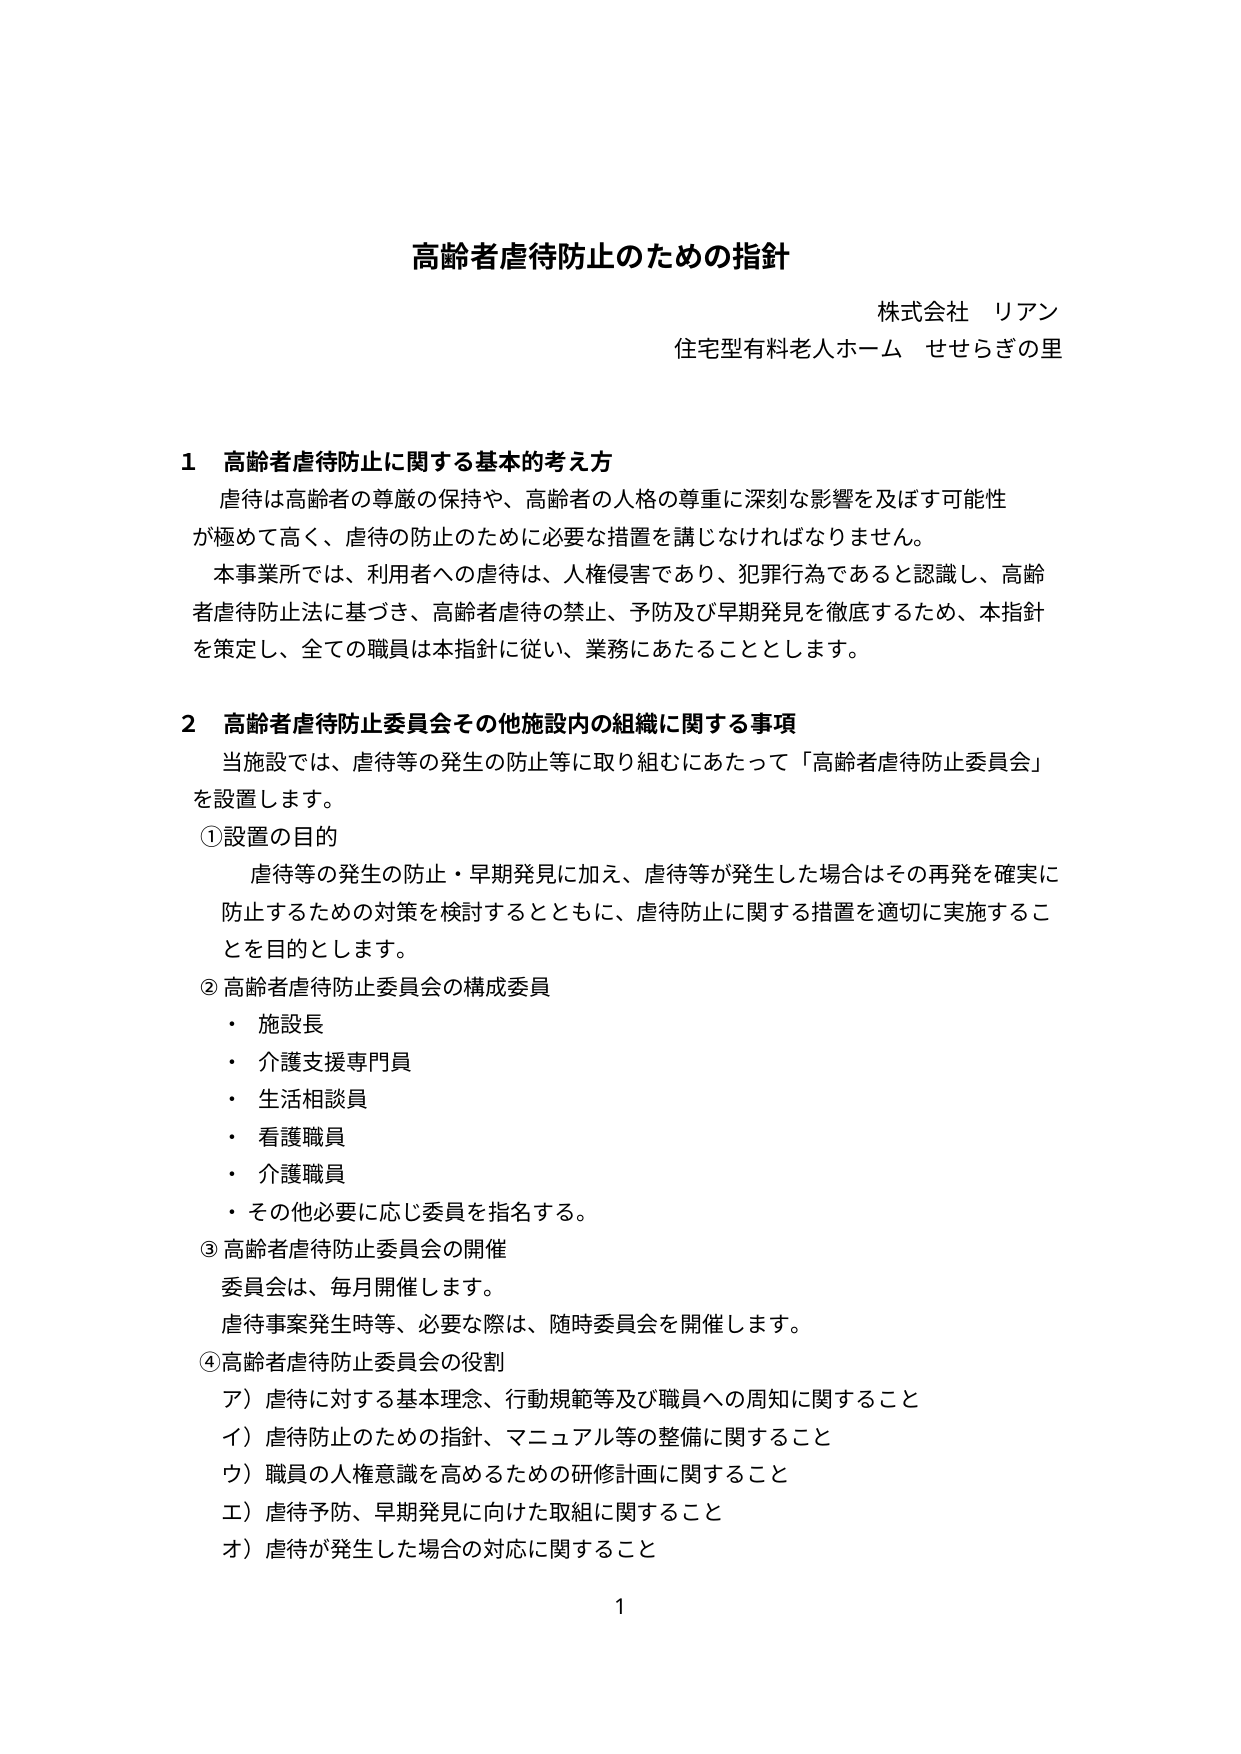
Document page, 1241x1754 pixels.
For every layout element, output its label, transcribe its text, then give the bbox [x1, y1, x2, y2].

list 看護職員 [221, 1117, 1063, 1154]
text ・ その他必要に応じ委員を指名する。 [177, 1192, 1063, 1229]
text が極めて高く、虐待の防止のために必要な措置を講じなければなりません。 [192, 517, 1063, 554]
text ２ 高齢者虐待防止委員会その他施設内の組織に関する事項 [177, 704, 1063, 742]
text ウ）職員の人権意識を高めるための研修計画に関すること [177, 1454, 1063, 1492]
text 虐待事案発生時等、必要な際は、随時委員会を開催します。 [177, 1304, 1063, 1342]
text 本事業所では、利用者への虐待は、人権侵害であり、犯罪行為であると認識し、高齢者虐待防止法に基づき、高齢者虐待の禁止、予防及び早期発見を徹底するため、本指針を策定し、全ての職員は本指針に従い、業務にあたることとします。 [192, 554, 1063, 667]
text １ 高齢者虐待防止に関する基本的考え方 [177, 442, 1063, 479]
text 高齢者虐待防止のための指針 [177, 217, 1063, 292]
list 介護職員 [221, 1154, 1063, 1192]
text エ）虐待予防、早期発見に向けた取組に関すること [177, 1492, 1063, 1529]
list 施設長 [221, 1004, 1063, 1042]
text ②高齢者虐待防止委員会の構成委員 [177, 967, 1063, 1004]
text 委員会は、毎月開催します。 [177, 1267, 1063, 1304]
text ③高齢者虐待防止委員会の開催 [199, 1229, 1063, 1267]
text 株式会社 リアン [222, 292, 1063, 329]
text 当施設では、虐待等の発生の防止等に取り組むにあたって「高齢者虐待防止委員会」を設置します。 [192, 742, 1063, 817]
text 虐待は高齢者の尊厳の保持や、高齢者の人格の尊重に深刻な影響を及ぼす可能性 [177, 479, 1063, 517]
text ④高齢者虐待防止委員会の役割 [177, 1342, 1063, 1379]
text オ）虐待が発生した場合の対応に関すること [177, 1529, 1063, 1567]
text 住宅型有料老人ホーム せせらぎの里 [177, 329, 1063, 367]
text ①設置の目的 [177, 817, 1063, 854]
text 虐待等の発生の防止・早期発見に加え、虐待等が発生した場合はその再発を確実に防止するための対策を検討するとともに、虐待防止に関する措置を適切に実施することを目的とします。 [221, 854, 1063, 967]
list 介護支援専門員 [221, 1042, 1063, 1079]
list 生活相談員 [221, 1079, 1063, 1117]
text イ）虐待防止のための指針、マニュアル等の整備に関すること [177, 1417, 1063, 1454]
text ア）虐待に対する基本理念、行動規範等及び職員への周知に関すること [177, 1379, 1063, 1417]
